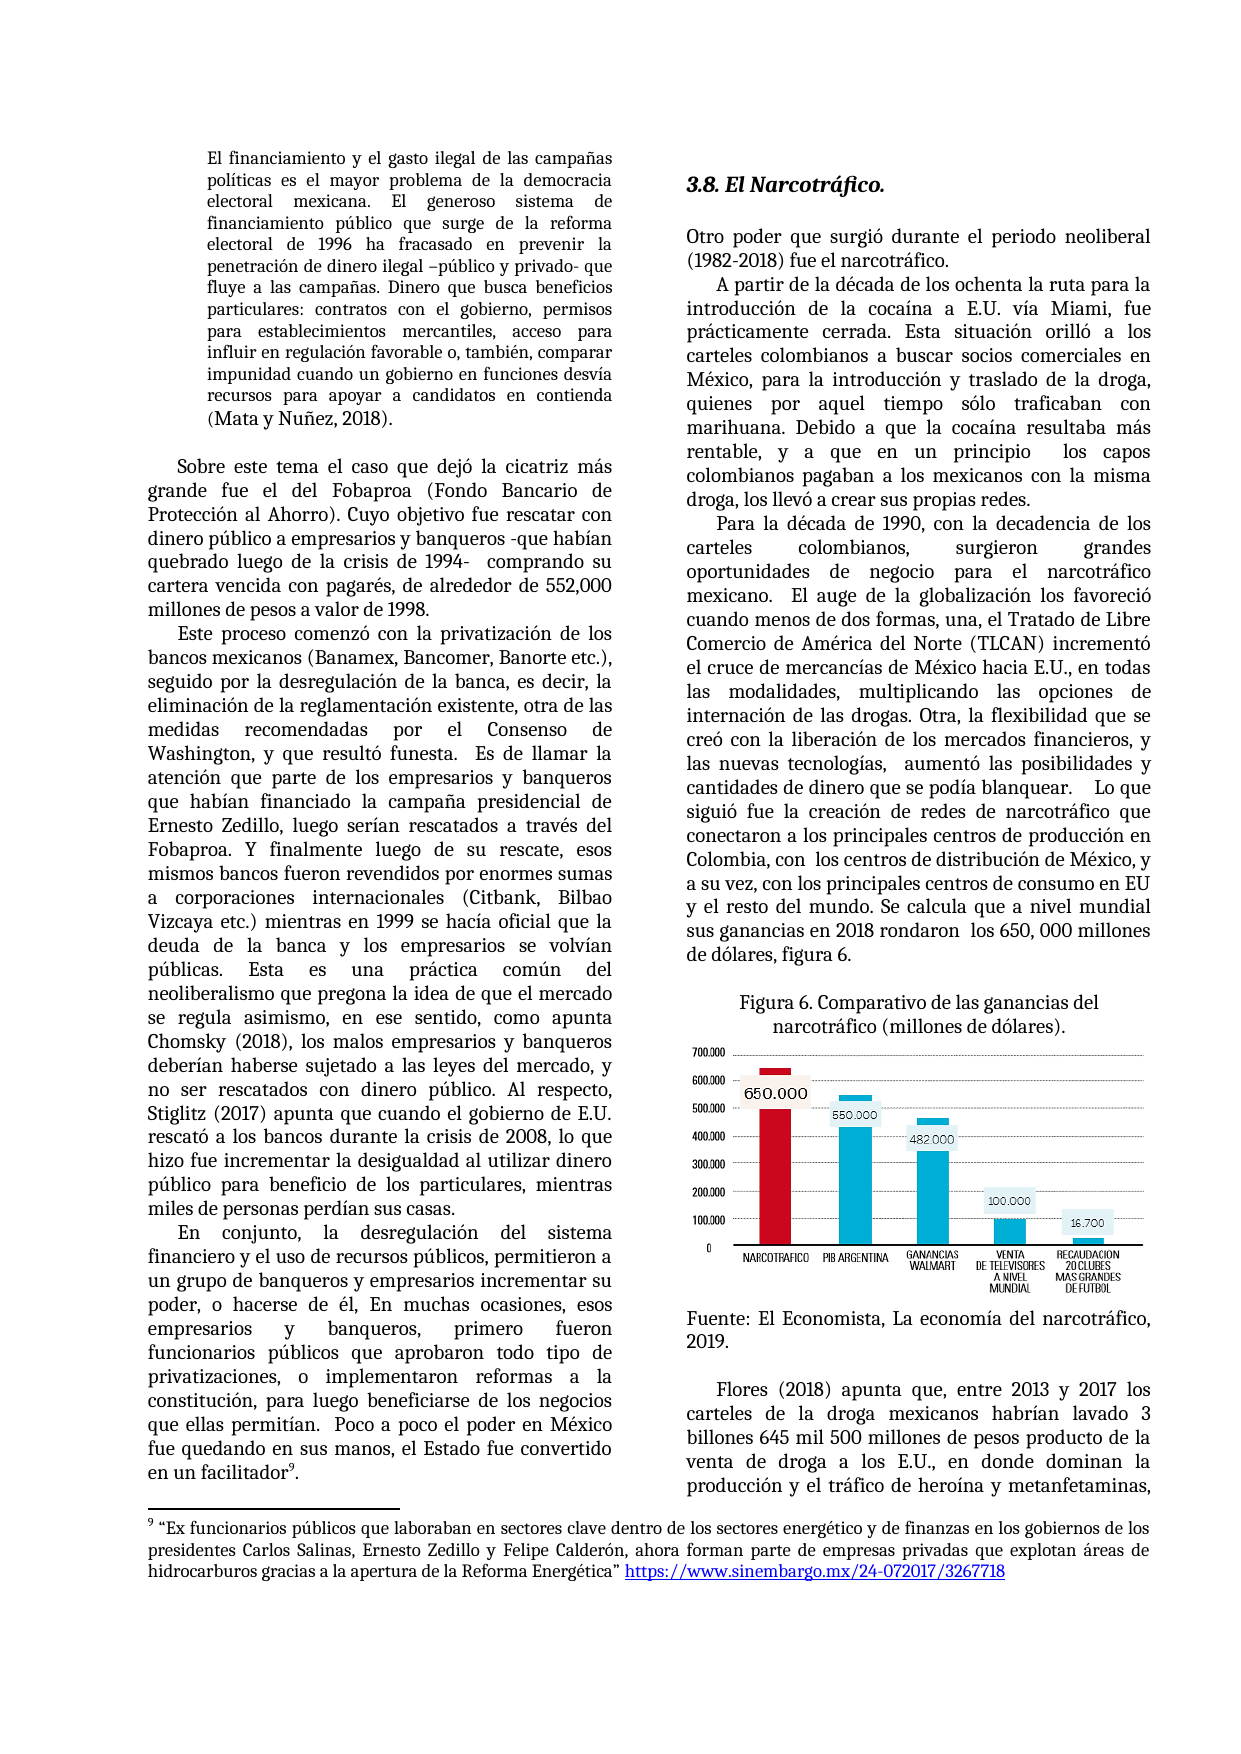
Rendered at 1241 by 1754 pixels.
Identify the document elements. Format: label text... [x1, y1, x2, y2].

text En conjunto, la desregulación del sistema financiero y el uso de recursos públicos, permitieron a un grupo de banqueros y empresarios incrementar su poder, o hacerse de él, En muchas ocasiones, esos empresarios y banqueros, primero fueron funcionarios públicos que aprobaron todo tipo de privatizaciones, o implementaron reformas a la constitución, para luego beneficiarse de los negocios que ellas permitían. Poco a poco el poder en México fue quedando en sus manos, el Estado fue convertido en un facilitador. [148, 1221, 613, 1484]
text Este proceso comenzó con la privatización de los bancos mexicanos (Banamex, Bancomer, Banorte etc.), seguido por la desregulación de la banca, es decir, la eliminación de la reglamentación existente, otra de las medidas recomendadas por el Consenso de Washington, y que resultó funesta. Es de llamar la atención que parte de los empresarios y banqueros que habían financiado la campaña presidencial de Ernesto Zedillo, luego serían rescatados a través del Fobaproa. Y finalmente luego de su rescate, esos mismos bancos fueron revendidos por enormes sumas a corporaciones internacionales (Citbank, Bilbao Vizcaya etc.) mientras en 1999 se hacía oficial que la deuda de la banca y los empresarios se volvían públicas. Esta es una práctica común del neoliberalismo que pregona la idea de que el mercado se regula asimismo, en ese sentido, como apunta Chomsky (2018), los malos empresarios y banqueros deberían haberse sujetado a las leyes del mercado, y no ser rescatados con dinero público. Al respecto, Stiglitz (2017) apunta que cuando el gobierno de E.U. rescató a los bancos durante la crisis de 2008, lo que hizo fue incrementar la desigualdad al utilizar dinero público para beneficio de los particulares, mientras miles de personas perdían sus casas. [148, 622, 613, 1221]
text 3.8. El Narcotráfico. [686, 172, 1152, 198]
text El financiamiento y el gasto ilegal de las campañas políticas es el mayor problema de la democracia electoral mexicana. El generoso sistema de financiamiento público que surge de la reforma electoral de 1996 ha fracasado en prevenir la penetración de dinero ilegal –público y privado- que fluye a las campañas. Dinero que busca beneficios particulares: contratos con el gobierno, permisos para establecimientos mercantiles, acceso para influir en regulación favorable o, también, comparar impunidad cuando un gobierno en funciones desvía recursos para apoyar a candidatos en contienda (Mata y Nuñez, 2018). [207, 148, 613, 430]
text Para la década de 1990, con la decadencia de los carteles colombianos, surgieron grandes oportunidades de negocio para el narcotráfico mexicano. El auge de la globalización los favoreció cuando menos de dos formas, una, el Tratado de Libre Comercio de América del Norte (TLCAN) incrementó el cruce de mercancías de México hacia E.U., en todas las modalidades, multiplicando las opciones de internación de las drogas. Otra, la flexibilidad que se creó con la liberación de los mercados financieros, y las nuevas tecnologías, aumentó las posibilidades y cantidades de dinero que se podía blanquear. Lo que siguió fue la creación de redes de narcotráfico que conectaron a los principales centros de producción en Colombia, con los centros de distribución de México, y a su vez, con los principales centros de consumo en EU y el resto del mundo. Se calcula que a nivel mundial sus ganancias en 2018 rondaron los 650, 000 millones de dólares, figura 6. [686, 512, 1152, 967]
picture [686, 1038, 1151, 1307]
text Figura 6. Comparativo de las ganancias del narcotráfico (millones de dólares). [686, 991, 1152, 1039]
text Fuente: El Economista, La economía del narcotráfico, 2019. [686, 1306, 1152, 1354]
text Sobre este tema el caso que dejó la cicatriz más grande fue el del Fobaproa (Fondo Bancario de Protección al Ahorro). Cuyo objetivo fue rescatar con dinero público a empresarios y banqueros -que habían quebrado luego de la crisis de 1994- comprando su cartera vencida con pagarés, de alrededor de 552,000 millones de pesos a valor de 1998. [148, 454, 613, 622]
text Otro poder que surgió durante el periodo neoliberal (1982-2018) fue el narcotráfico. [686, 224, 1152, 272]
text A partir de la década de los ochenta la ruta para la introducción de la cocaína a E.U. vía Miami, fue prácticamente cerrada. Esta situación orilló a los carteles colombianos a buscar socios comerciales en México, para la introducción y traslado de la droga, quienes por aquel tiempo sólo traficaban con marihuana. Debido a que la cocaína resultaba más rentable, y a que en un principio los capos colombianos pagaban a los mexicanos con la misma droga, los llevó a crear sus propias redes. [686, 272, 1152, 512]
